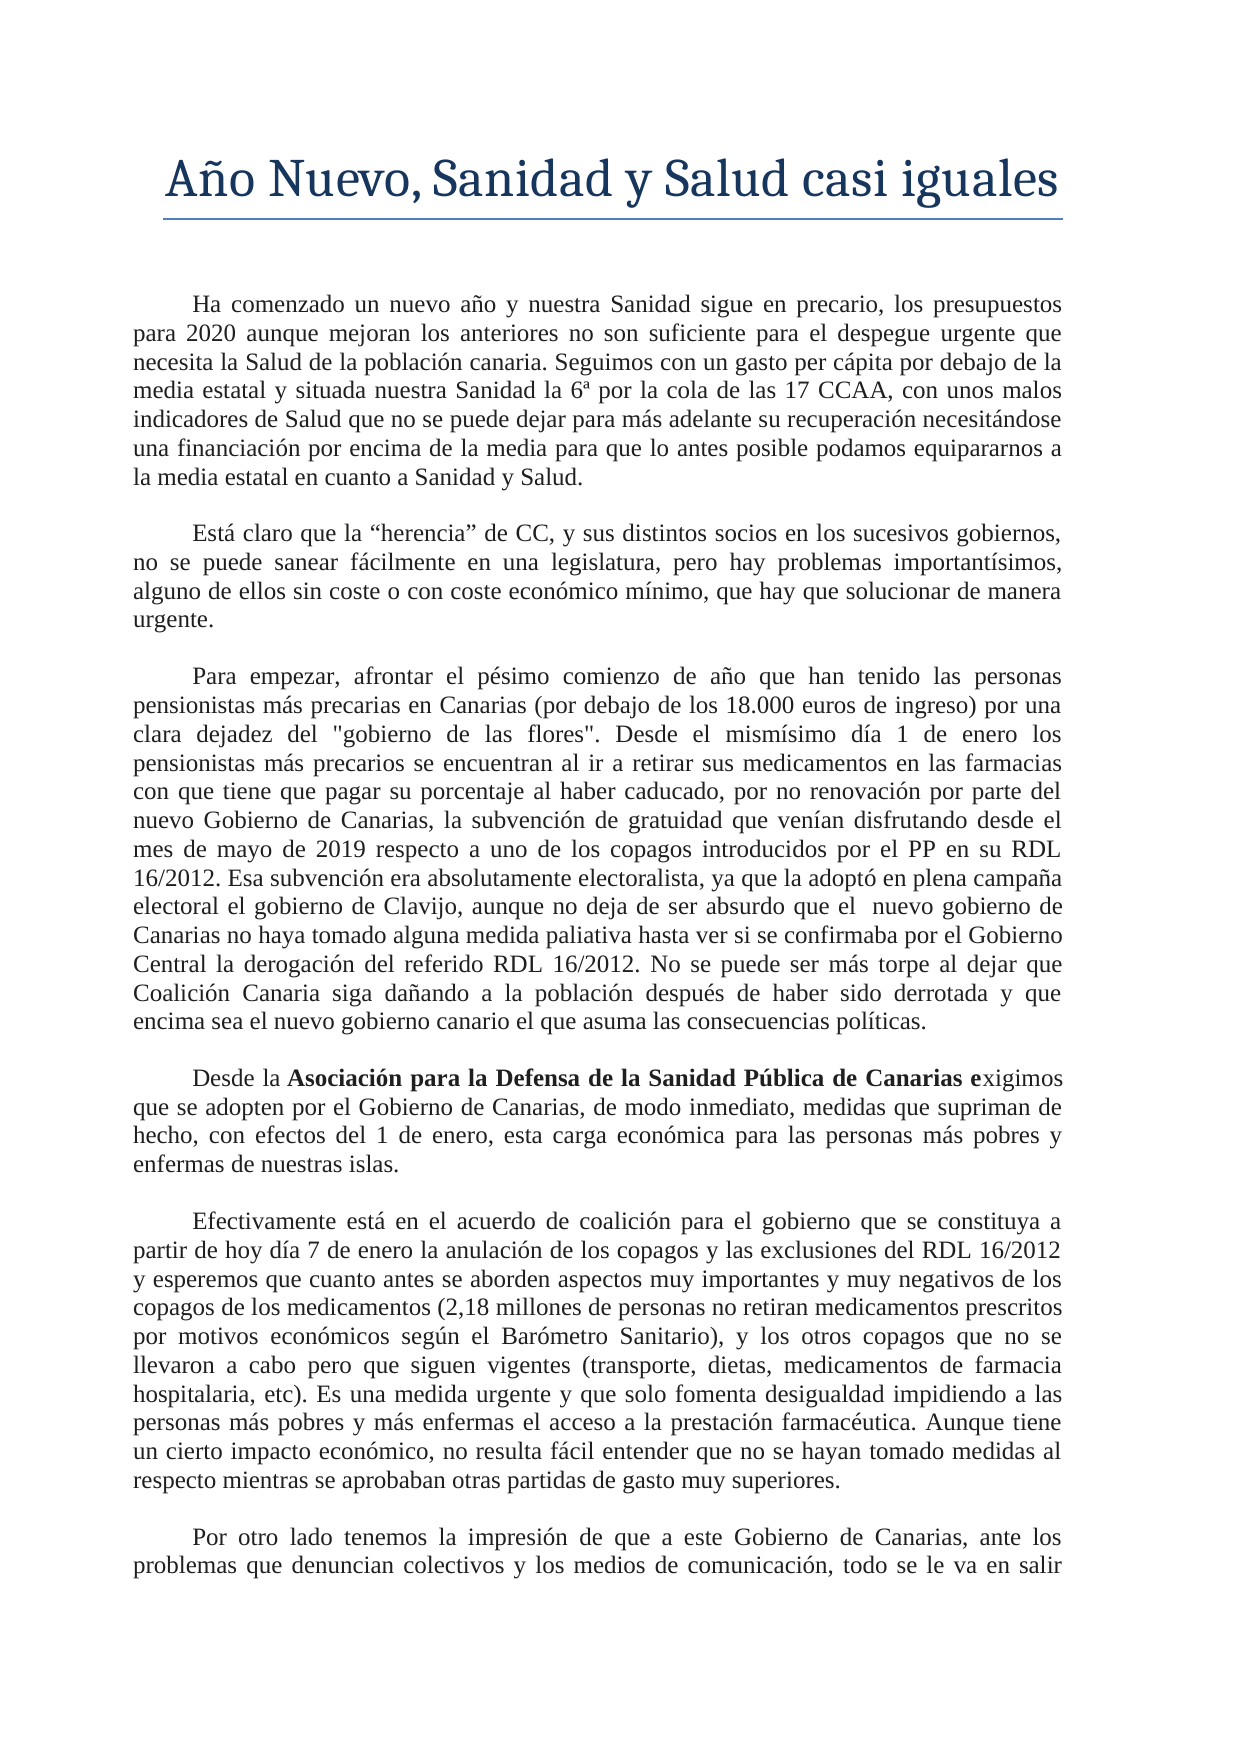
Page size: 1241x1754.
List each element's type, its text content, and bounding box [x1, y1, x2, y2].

title Año Nuevo, Sanidad y Salud casi iguales [162, 148, 1063, 220]
text Ha comenzado un nuevo año y nuestra Sanidad sigue en precario, los presupuestos para 2020 aunque mejoran los anteriores no son suficiente para el despegue urgente que necesita la Salud de la población canaria. Seguimos con un gasto per cápita por debajo de la media estatal y situada nuestra Sanidad la 6ª por la cola de las 17 CCAA, con unos malos indicadores de Salud que no se puede dejar para más adelante su recuperación necesitándose una financiación por encima de la media para que lo antes posible podamos equipararnos a la media estatal en cuanto a Sanidad y Salud. [133, 289, 1063, 490]
text Desde la Asociación para la Defensa de la Sanidad Pública de Canarias exigimos que se adopten por el Gobierno de Canarias, de modo inmediato, medidas que supriman de hecho, con efectos del 1 de enero, esta carga económica para las personas más pobres y enfermas de nuestras islas. [133, 1063, 1063, 1178]
text Está claro que la “herencia” de CC, y sus distintos socios en los sucesivos gobiernos, no se puede sanear fácilmente en una legislatura, pero hay problemas importantísimos, alguno de ellos sin coste o con coste económico mínimo, que hay que solucionar de manera urgente. [133, 518, 1063, 633]
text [133, 1522, 1063, 1579]
text Efectivamente está en el acuerdo de coalición para el gobierno que se constituya a partir de hoy día 7 de enero la anulación de los copagos y las exclusiones del RDL 16/2012 y esperemos que cuanto antes se aborden aspectos muy importantes y muy negativos de los copagos de los medicamentos (2,18 millones de personas no retiran medicamentos prescritos por motivos económicos según el Barómetro Sanitario), y los otros copagos que no se llevaron a cabo pero que siguen vigentes (transporte, dietas, medicamentos de farmacia hospitalaria, etc). Es una medida urgente y que solo fomenta desigualdad impidiendo a las personas más pobres y más enfermas el acceso a la prestación farmacéutica. Aunque tiene un cierto impacto económico, no resulta fácil entender que no se hayan tomado medidas al respecto mientras se aprobaban otras partidas de gasto muy superiores. [133, 1206, 1063, 1494]
text Para empezar, afrontar el pésimo comienzo de año que han tenido las personas pensionistas más precarias en Canarias (por debajo de los 18.000 euros de ingreso) por una clara dejadez del "gobierno de las flores". Desde el mismísimo día 1 de enero los pensionistas más precarios se encuentran al ir a retirar sus medicamentos en las farmacias con que tiene que pagar su porcentaje al haber caducado, por no renovación por parte del nuevo Gobierno de Canarias, la subvención de gratuidad que venían disfrutando desde el mes de mayo de 2019 respecto a uno de los copagos introducidos por el PP en su RDL 16/2012. Esa subvención era absolutamente electoralista, ya que la adoptó en plena campaña electoral el gobierno de Clavijo, aunque no deja de ser absurdo que el nuevo gobierno de Canarias no haya tomado alguna medida paliativa hasta ver si se confirmaba por el Gobierno Central la derogación del referido RDL 16/2012. No se puede ser más torpe al dejar que Coalición Canaria siga dañando a la población después de haber sido derrotada y que encima sea el nuevo gobierno canario el que asuma las consecuencias políticas. [133, 661, 1063, 1035]
